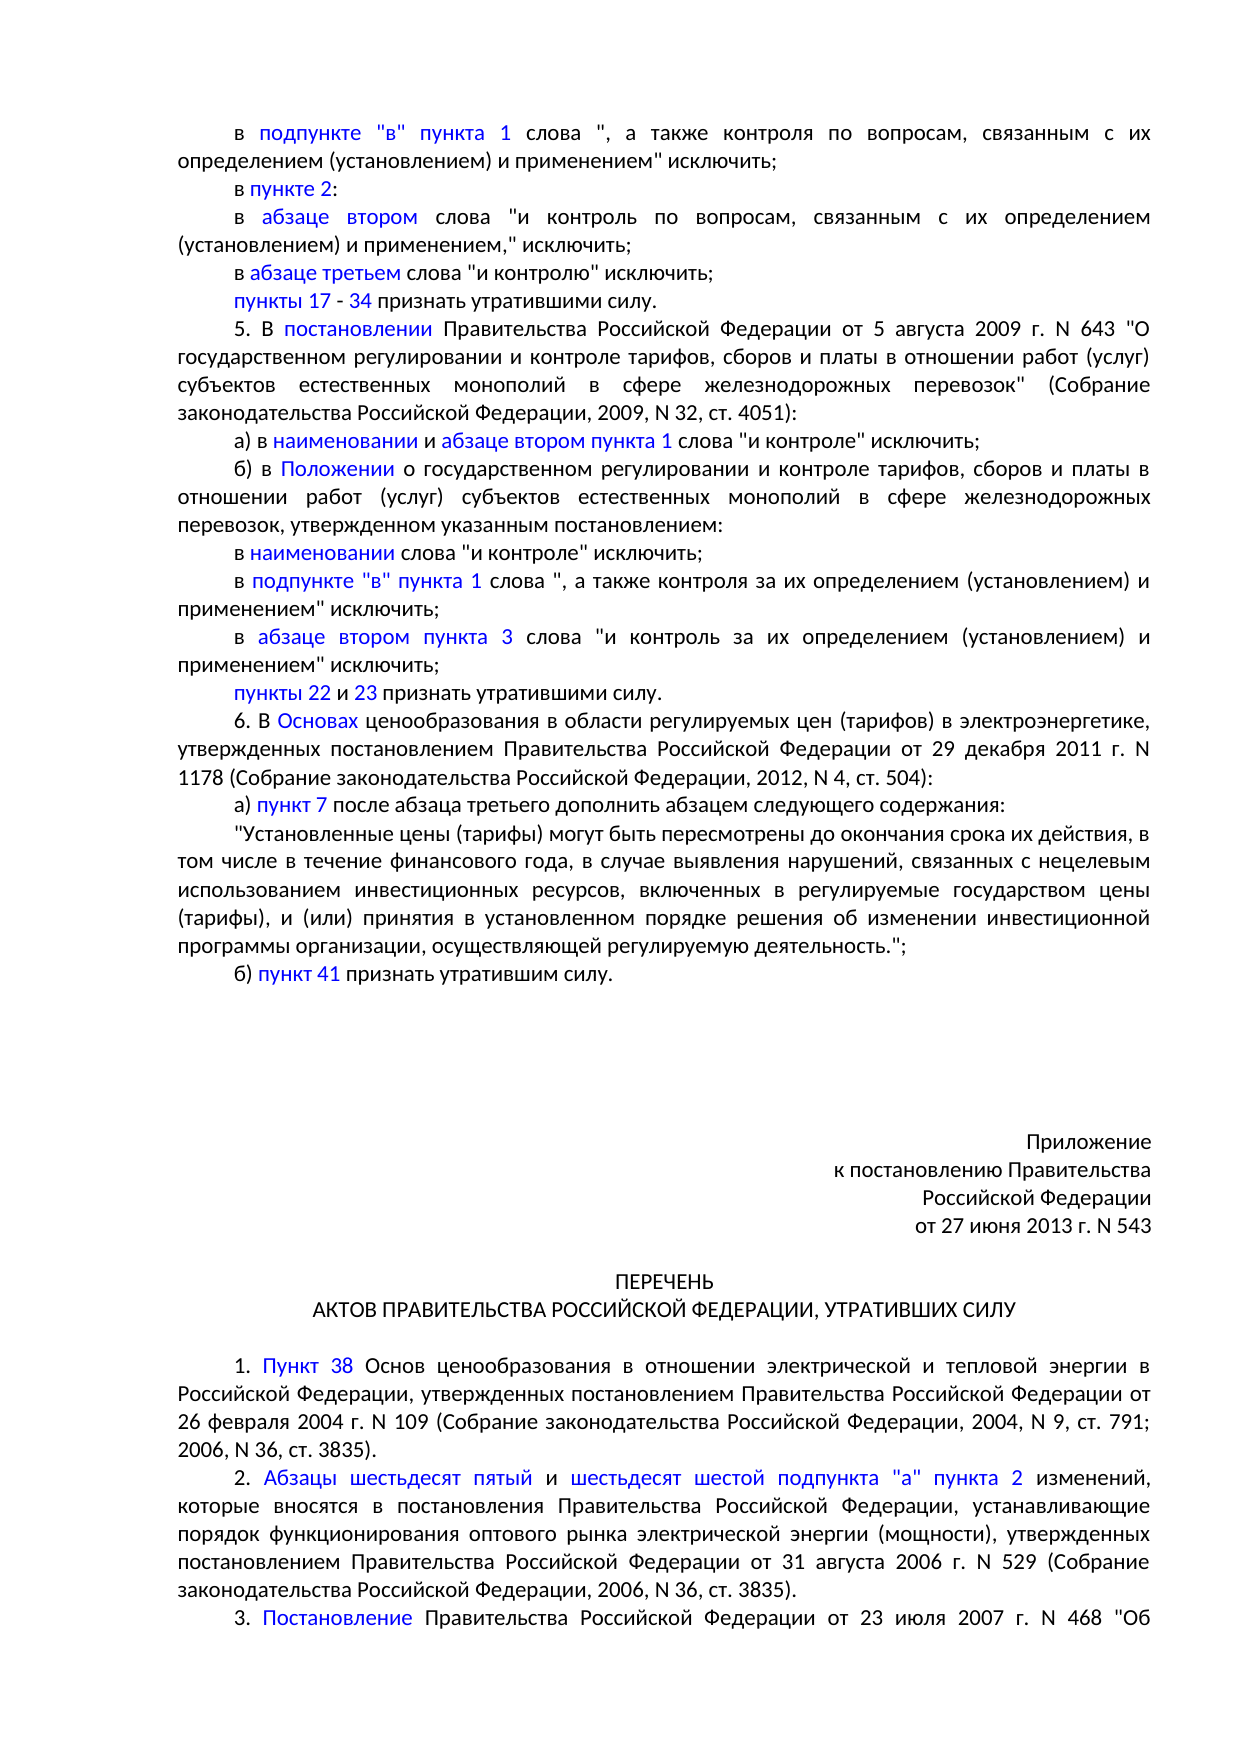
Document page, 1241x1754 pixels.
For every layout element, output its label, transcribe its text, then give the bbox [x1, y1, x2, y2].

text 1. Пункт 38 Основ ценообразования в отношении электрической и тепловой энергии в Российской Федерации, утвержденных постановлением Правительства Российской Федерации от 26 февраля 2004 г. N 109 (Собрание законодательства Российской Федерации, 2004, N 9, ст. 791; 2006, N 36, ст. 3835). [177, 1351, 1152, 1463]
text Российской Федерации [177, 1183, 1152, 1211]
text АКТОВ ПРАВИТЕЛЬСТВА РОССИЙСКОЙ ФЕДЕРАЦИИ, УТРАТИВШИХ СИЛУ [177, 1295, 1152, 1323]
text в наименовании слова "и контроле" исключить; [177, 538, 1152, 566]
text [177, 1603, 1152, 1631]
text 2. Абзацы шестьдесят пятый и шестьдесят шестой подпункта "а" пункта 2 изменений, которые вносятся в постановления Правительства Российской Федерации, устанавливающие порядок функционирования оптового рынка электрической энергии (мощности), утвержденных постановлением Правительства Российской Федерации от 31 августа 2006 г. N 529 (Собрание законодательства Российской Федерации, 2006, N 36, ст. 3835). [177, 1463, 1152, 1603]
text 5. В постановлении Правительства Российской Федерации от 5 августа 2009 г. N 643 "О государственном регулировании и контроле тарифов, сборов и платы в отношении работ (услуг) субъектов естественных монополий в сфере железнодорожных перевозок" (Собрание законодательства Российской Федерации, 2009, N 32, ст. 4051): [177, 314, 1152, 426]
text в абзаце втором слова "и контроль по вопросам, связанным с их определением (установлением) и применением," исключить; [177, 202, 1152, 258]
text 6. В Основах ценообразования в области регулируемых цен (тарифов) в электроэнергетике, утвержденных постановлением Правительства Российской Федерации от 29 декабря 2011 г. N 1178 (Собрание законодательства Российской Федерации, 2012, N 4, ст. 504): [177, 707, 1152, 791]
text к постановлению Правительства [177, 1155, 1152, 1183]
text в абзаце втором пункта 3 слова "и контроль за их определением (установлением) и применением" исключить; [177, 622, 1152, 678]
text а) пункт 7 после абзаца третьего дополнить абзацем следующего содержания: [177, 791, 1152, 819]
text ПЕРЕЧЕНЬ [177, 1267, 1152, 1295]
text в подпункте "в" пункта 1 слова ", а также контроля за их определением (установлением) и применением" исключить; [177, 566, 1152, 622]
text в подпункте "в" пункта 1 слова ", а также контроля по вопросам, связанным с их определением (установлением) и применением" исключить; [177, 118, 1152, 174]
text пункты 17 - 34 признать утратившими силу. [177, 286, 1152, 314]
text б) в Положении о государственном регулировании и контроле тарифов, сборов и платы в отношении работ (услуг) субъектов естественных монополий в сфере железнодорожных перевозок, утвержденном указанным постановлением: [177, 454, 1152, 538]
text в абзаце третьем слова "и контролю" исключить; [177, 258, 1152, 286]
text б) пункт 41 признать утратившим силу. [177, 959, 1152, 987]
text Приложение [177, 1127, 1152, 1155]
text пункты 22 и 23 признать утратившими силу. [177, 678, 1152, 707]
text от 27 июня 2013 г. N 543 [177, 1211, 1152, 1239]
text а) в наименовании и абзаце втором пункта 1 слова "и контроле" исключить; [177, 426, 1152, 454]
text в пункте 2: [177, 174, 1152, 202]
text "Установленные цены (тарифы) могут быть пересмотрены до окончания срока их действия, в том числе в течение финансового года, в случае выявления нарушений, связанных с нецелевым использованием инвестиционных ресурсов, включенных в регулируемые государством цены (тарифы), и (или) принятия в установленном порядке решения об изменении инвестиционной программы организации, осуществляющей регулируемую деятельность."; [177, 819, 1152, 959]
